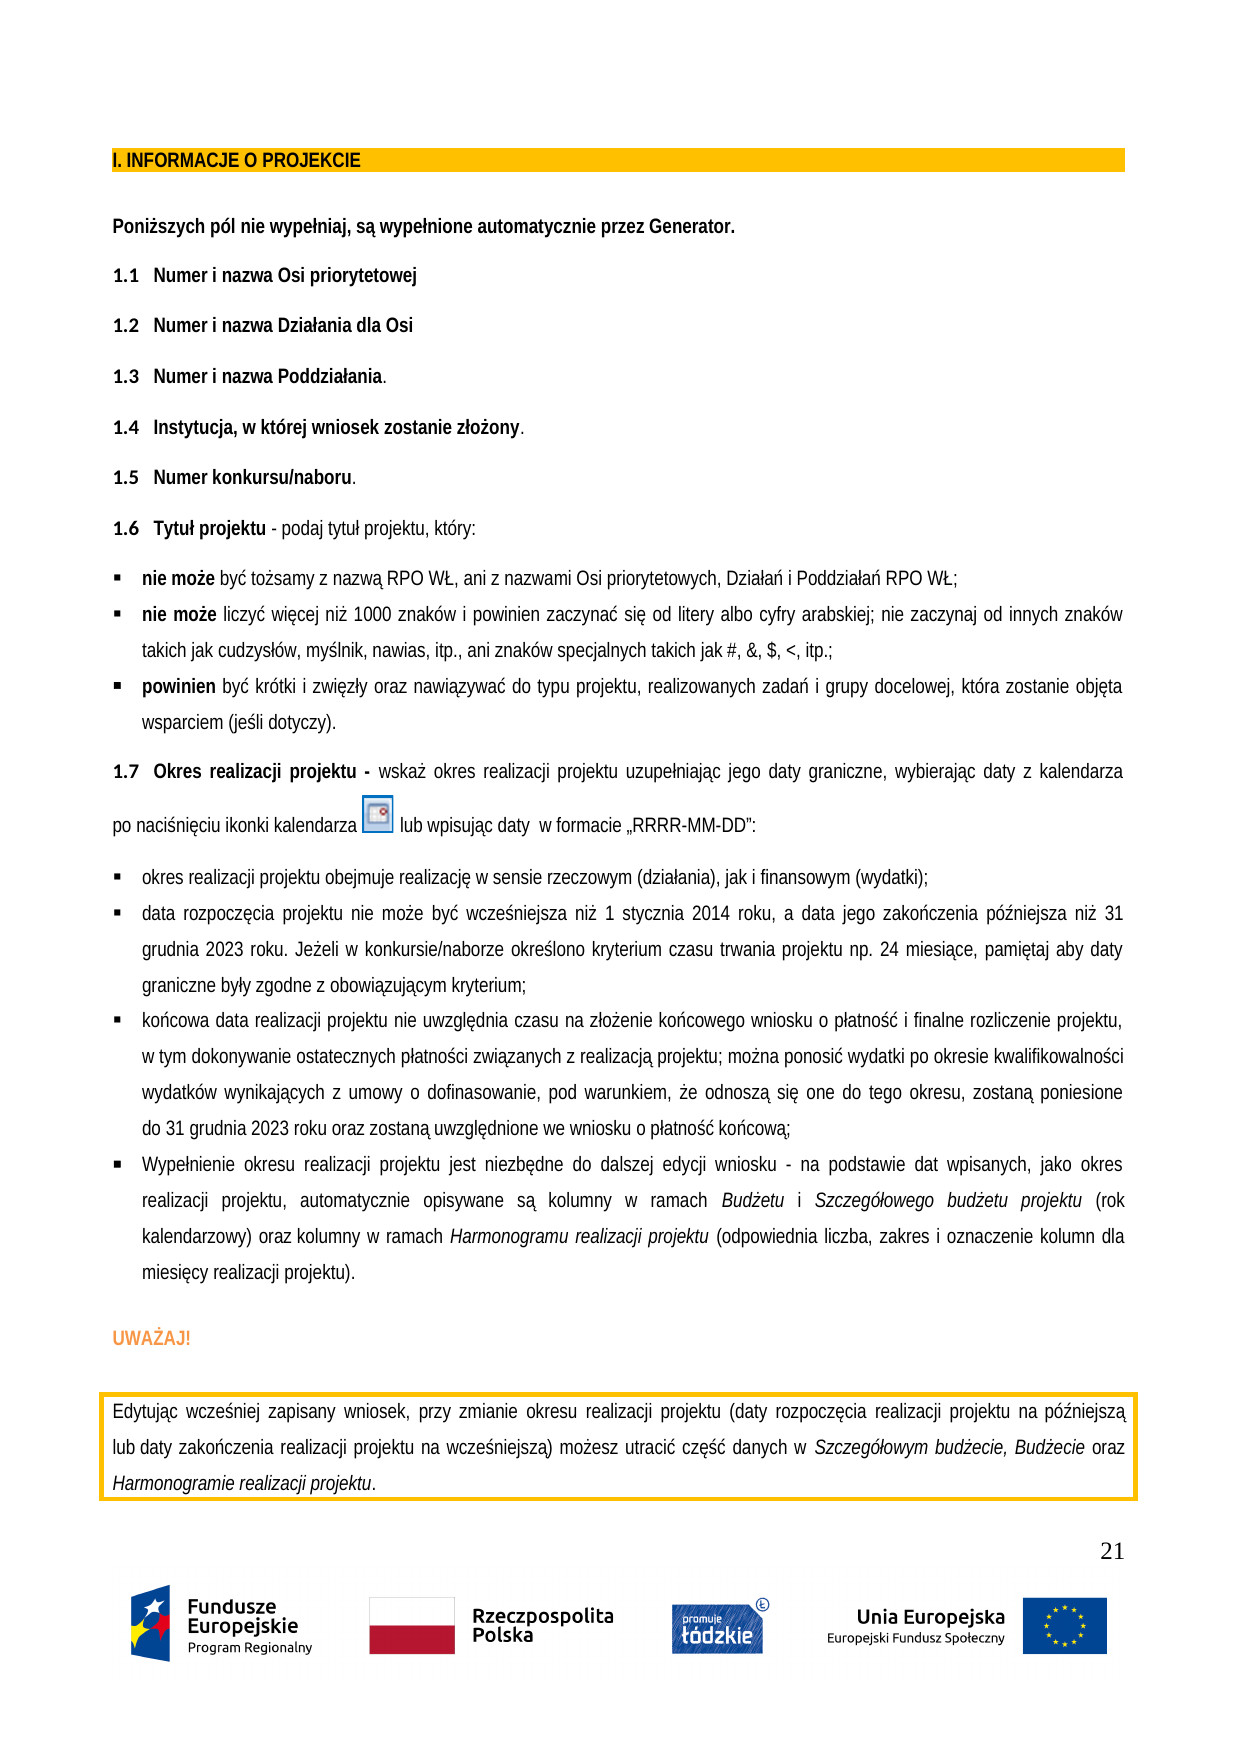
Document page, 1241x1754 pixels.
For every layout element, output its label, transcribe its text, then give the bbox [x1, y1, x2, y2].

list data rozpoczęcia projektu nie może być wcześniejsza niż 1 stycznia 2014 roku, a data jego zakończenia późniejsza niż 31 grudnia 2023 roku. Jeżeli w konkursie/naborze określono kryterium czasu trwania projektu np. 24 miesiące, pamiętaj aby daty graniczne były zgodne z obowiązującym kryterium; [112, 901, 1125, 996]
text Edytując wcześniej zapisany wniosek, przy zmianie okresu realizacji projektu (daty rozpoczęcia realizacji projektu na późniejszą lub daty zakończenia realizacji projektu na wcześniejszą) możesz utracić część danych w Szczegółowym budżecie, Budżecie oraz Harmonogramie realizacji projektu. [104, 1397, 1133, 1497]
list Tytuł projektu - podaj tytuł projektu, który: [112, 515, 1125, 541]
picture [112, 1565, 1125, 1681]
text I. INFORMACJE O PROJEKCIE [112, 148, 1125, 172]
list okres realizacji projektu obejmuje realizację w sensie rzeczowym (działania), jak i finansowym (wydatki); [112, 865, 1125, 889]
list Numer i nazwa Poddziałania. [112, 363, 1125, 389]
list nie może być tożsamy z nazwą RPO WŁ, ani z nazwami Osi priorytetowych, Działań i Poddziałań RPO WŁ; [112, 566, 1125, 590]
list nie może liczyć więcej niż 1000 znaków i powinien zaczynać się od litery albo cyfry arabskiej; nie zaczynaj od innych znaków takich jak cudzysłów, myślnik, nawias, itp., ani znaków specjalnych takich jak #, &, $, <, itp.; [112, 602, 1125, 662]
list powinien być krótki i zwięzły oraz nawiązywać do typu projektu, realizowanych zadań i grupy docelowej, która zostanie objęta wsparciem (jeśli dotyczy). [112, 674, 1125, 733]
list końcowa data realizacji projektu nie uwzględnia czasu na złożenie końcowego wniosku o płatność i finalne rozliczenie projektu, w tym dokonywanie ostatecznych płatności związanych z realizacją projektu; można ponosić wydatki po okresie kwalifikowalności wydatków wynikających z umowy o dofinasowanie, pod warunkiem, że odnoszą się one do tego okresu, zostaną poniesione do 31 grudnia 2023 roku oraz zostaną uwzględnione we wniosku o płatność końcową; [112, 1008, 1125, 1140]
list Wypełnienie okresu realizacji projektu jest niezbędne do dalszej edycji wniosku - na podstawie dat wpisanych, jako okres realizacji projektu, automatycznie opisywane są kolumny w ramach Budżetu i Szczegółowego budżetu projektu (rok kalendarzowy) oraz kolumny w ramach Harmonogramu realizacji projektu (odpowiednia liczba, zakres i oznaczenie kolumn dla miesięcy realizacji projektu). [112, 1152, 1125, 1284]
text UWAŻAJ! [112, 1326, 1125, 1350]
list Instytucja, w której wniosek zostanie złożony. [112, 414, 1125, 439]
text Poniższych pól nie wypełniaj, są wypełnione automatycznie przez Generator. [112, 214, 1125, 238]
picture [362, 795, 394, 833]
list Numer konkursu/naboru. [112, 464, 1125, 490]
list Numer i nazwa Działania dla Osi [112, 313, 1125, 338]
list Okres realizacji projektu - wskaż okres realizacji projektu uzupełniając jego daty graniczne, wybierając daty z kalendarza po naciśnięciu ikonki kalendarza lub wpisując daty w formacie „RRRR-MM-DD”: [112, 758, 1125, 838]
list Numer i nazwa Osi priorytetowej [112, 262, 1125, 287]
